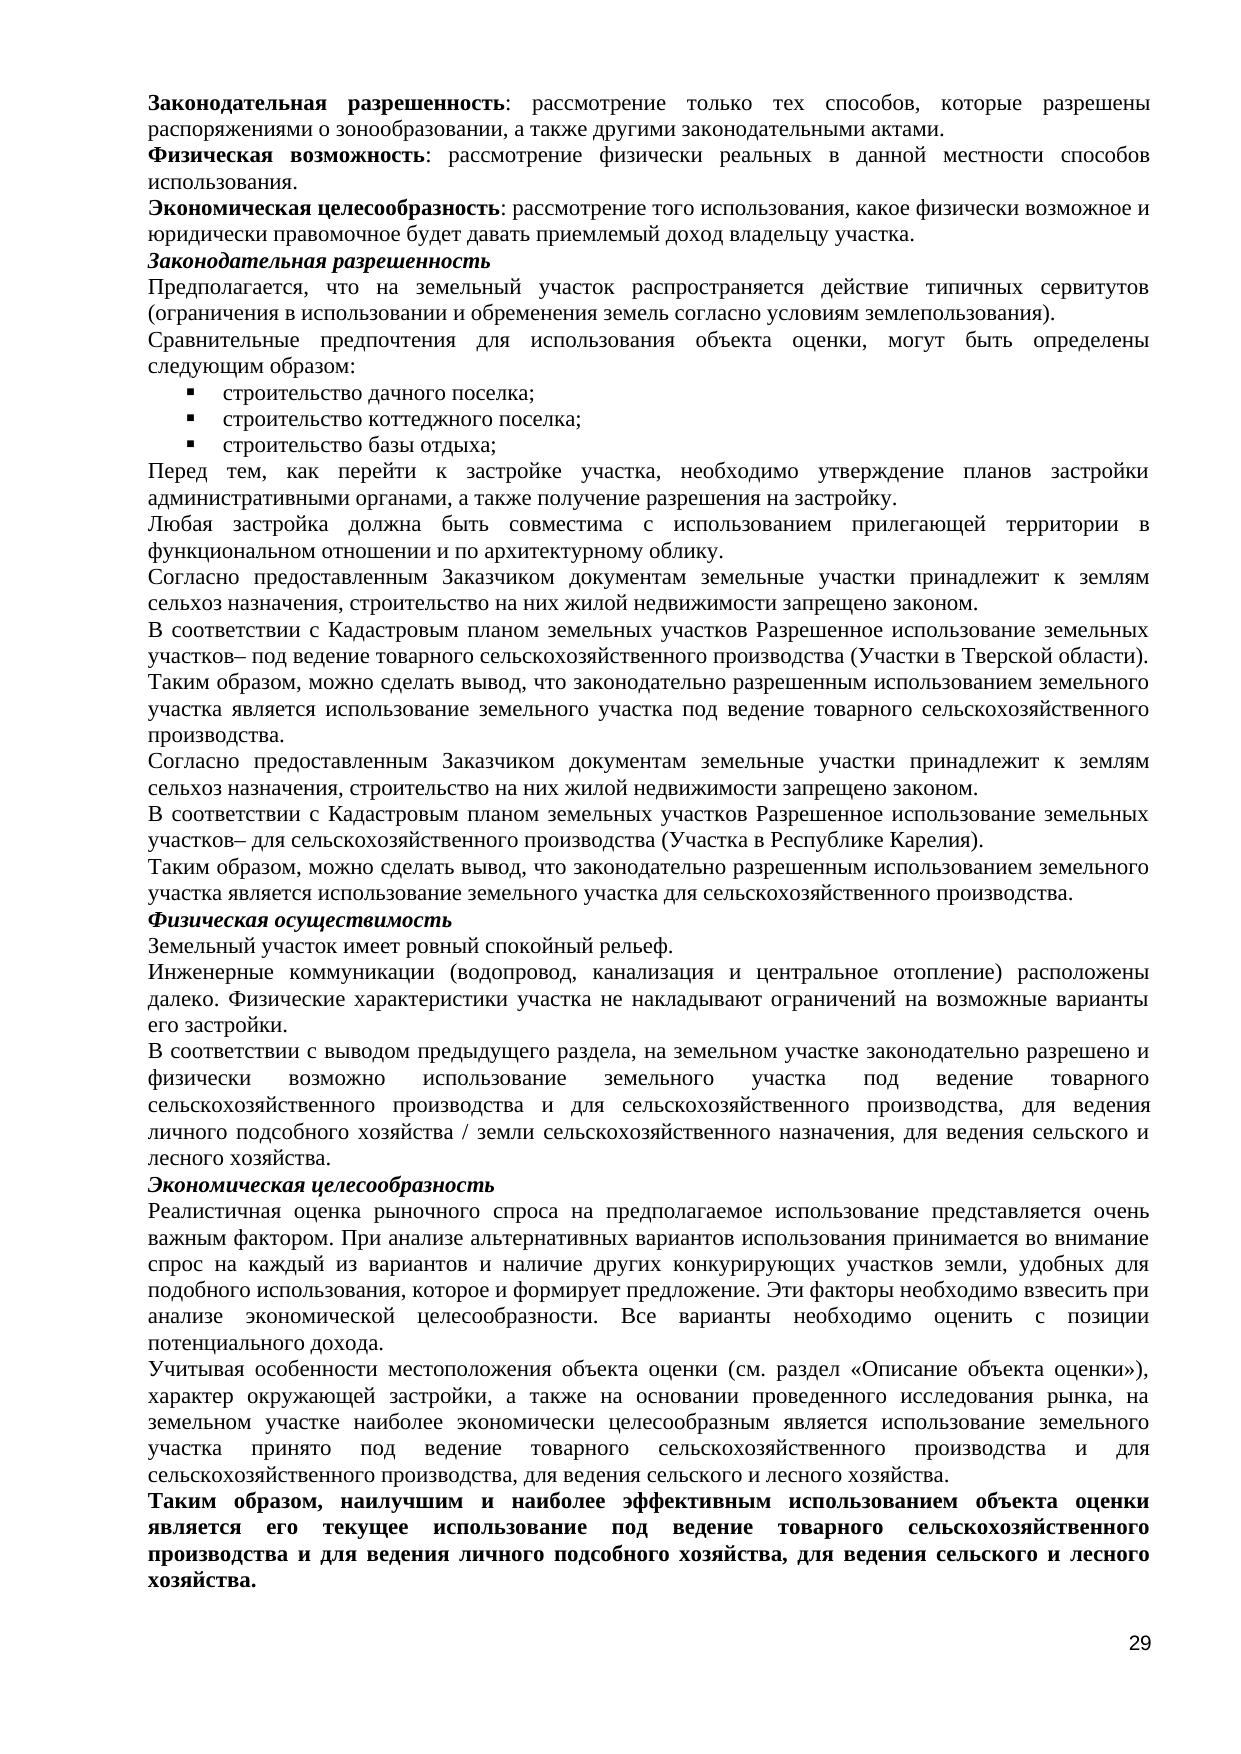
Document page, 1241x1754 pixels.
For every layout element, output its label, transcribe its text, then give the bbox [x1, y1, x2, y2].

text Согласно предоставленным Заказчиком документам земельные участки принадлежит к землям сельхоз назначения, строительство на них жилой недвижимости запрещено законом. [148, 563, 1151, 616]
text Таким образом, можно сделать вывод, что законодательно разрешенным использованием земельного участка является использование земельного участка под ведение товарного сельскохозяйственного производства. [148, 668, 1151, 747]
text Предполагается, что на земельный участок распространяется действие типичных сервитутов (ограничения в использовании и обременения земель согласно условиям землепользования). [148, 273, 1151, 326]
list строительство базы отдыха; [185, 431, 1151, 458]
list строительство дачного поселка; [185, 378, 1151, 405]
text Физическая осуществимость [148, 906, 1151, 932]
text Инженерные коммуникации (водопровод, канализация и центральное отопление) расположены далеко. Физические характеристики участка не накладывают ограничений на возможные варианты его застройки. [148, 958, 1151, 1037]
text Таким образом, можно сделать вывод, что законодательно разрешенным использованием земельного участка является использование земельного участка для сельскохозяйственного производства. [148, 853, 1151, 906]
list строительство коттеджного поселка; [185, 405, 1151, 431]
text Согласно предоставленным Заказчиком документам земельные участки принадлежит к землям сельхоз назначения, строительство на них жилой недвижимости запрещено законом. [148, 747, 1151, 800]
text Реалистичная оценка рыночного спроса на предполагаемое использование представляется очень важным фактором. При анализе альтернативных вариантов использования принимается во внимание спрос на каждый из вариантов и наличие других конкурирующих участков земли, удобных для подобного использования, которое и формирует предложение. Эти факторы необходимо взвесить при анализе экономической целесообразности. Все варианты необходимо оценить с позиции потенциального дохода. [148, 1197, 1151, 1355]
text Перед тем, как перейти к застройке участка, необходимо утверждение планов застройки административными органами, а также получение разрешения на застройку. [148, 458, 1151, 510]
text В соответствии с выводом предыдущего раздела, на земельном участке законодательно разрешено и физически возможно использование земельного участка под ведение товарного сельскохозяйственного производства и для сельскохозяйственного производства, для ведения личного подсобного хозяйства / земли сельскохозяйственного назначения, для ведения сельского и лесного хозяйства. [148, 1037, 1151, 1171]
text В соответствии с Кадастровым планом земельных участков Разрешенное использование земельных участков– под ведение товарного сельскохозяйственного производства (Участки в Тверской области). [148, 616, 1151, 668]
text Любая застройка должна быть совместима с использованием прилегающей территории в функциональном отношении и по архитектурному облику. [148, 510, 1151, 563]
text Законодательная разрешенность: рассмотрение только тех способов, которые разрешены распоряжениями о зонообразовании, а также другими законодательными актами. [148, 89, 1151, 141]
text Законодательная разрешенность [148, 247, 1151, 273]
text Физическая возможность: рассмотрение физически реальных в данной местности способов использования. [148, 141, 1151, 194]
text В соответствии с Кадастровым планом земельных участков Разрешенное использование земельных участков– для сельскохозяйственного производства (Участка в Республике Карелия). [148, 800, 1151, 853]
text Земельный участок имеет ровный спокойный рельеф. [148, 932, 1151, 958]
text Экономическая целесообразность: рассмотрение того использования, какое физически возможное и юридически правомочное будет давать приемлемый доход владельцу участка. [148, 194, 1151, 247]
text Сравнительные предпочтения для использования объекта оценки, могут быть определены следующим образом: [148, 326, 1151, 378]
text Учитывая особенности местоположения объекта оценки (см. раздел «Описание объекта оценки»), характер окружающей застройки, а также на основании проведенного исследования рынка, на земельном участке наиболее экономически целесообразным является использование земельного участка принято под ведение товарного сельскохозяйственного производства и для сельскохозяйственного производства, для ведения сельского и лесного хозяйства. [148, 1355, 1151, 1487]
text Экономическая целесообразность [148, 1171, 1151, 1197]
text Таким образом, наилучшим и наиболее эффективным использованием объекта оценки является его текущее использование под ведение товарного сельскохозяйственного производства и для ведения личного подсобного хозяйства, для ведения сельского и лесного хозяйства. [148, 1487, 1151, 1592]
